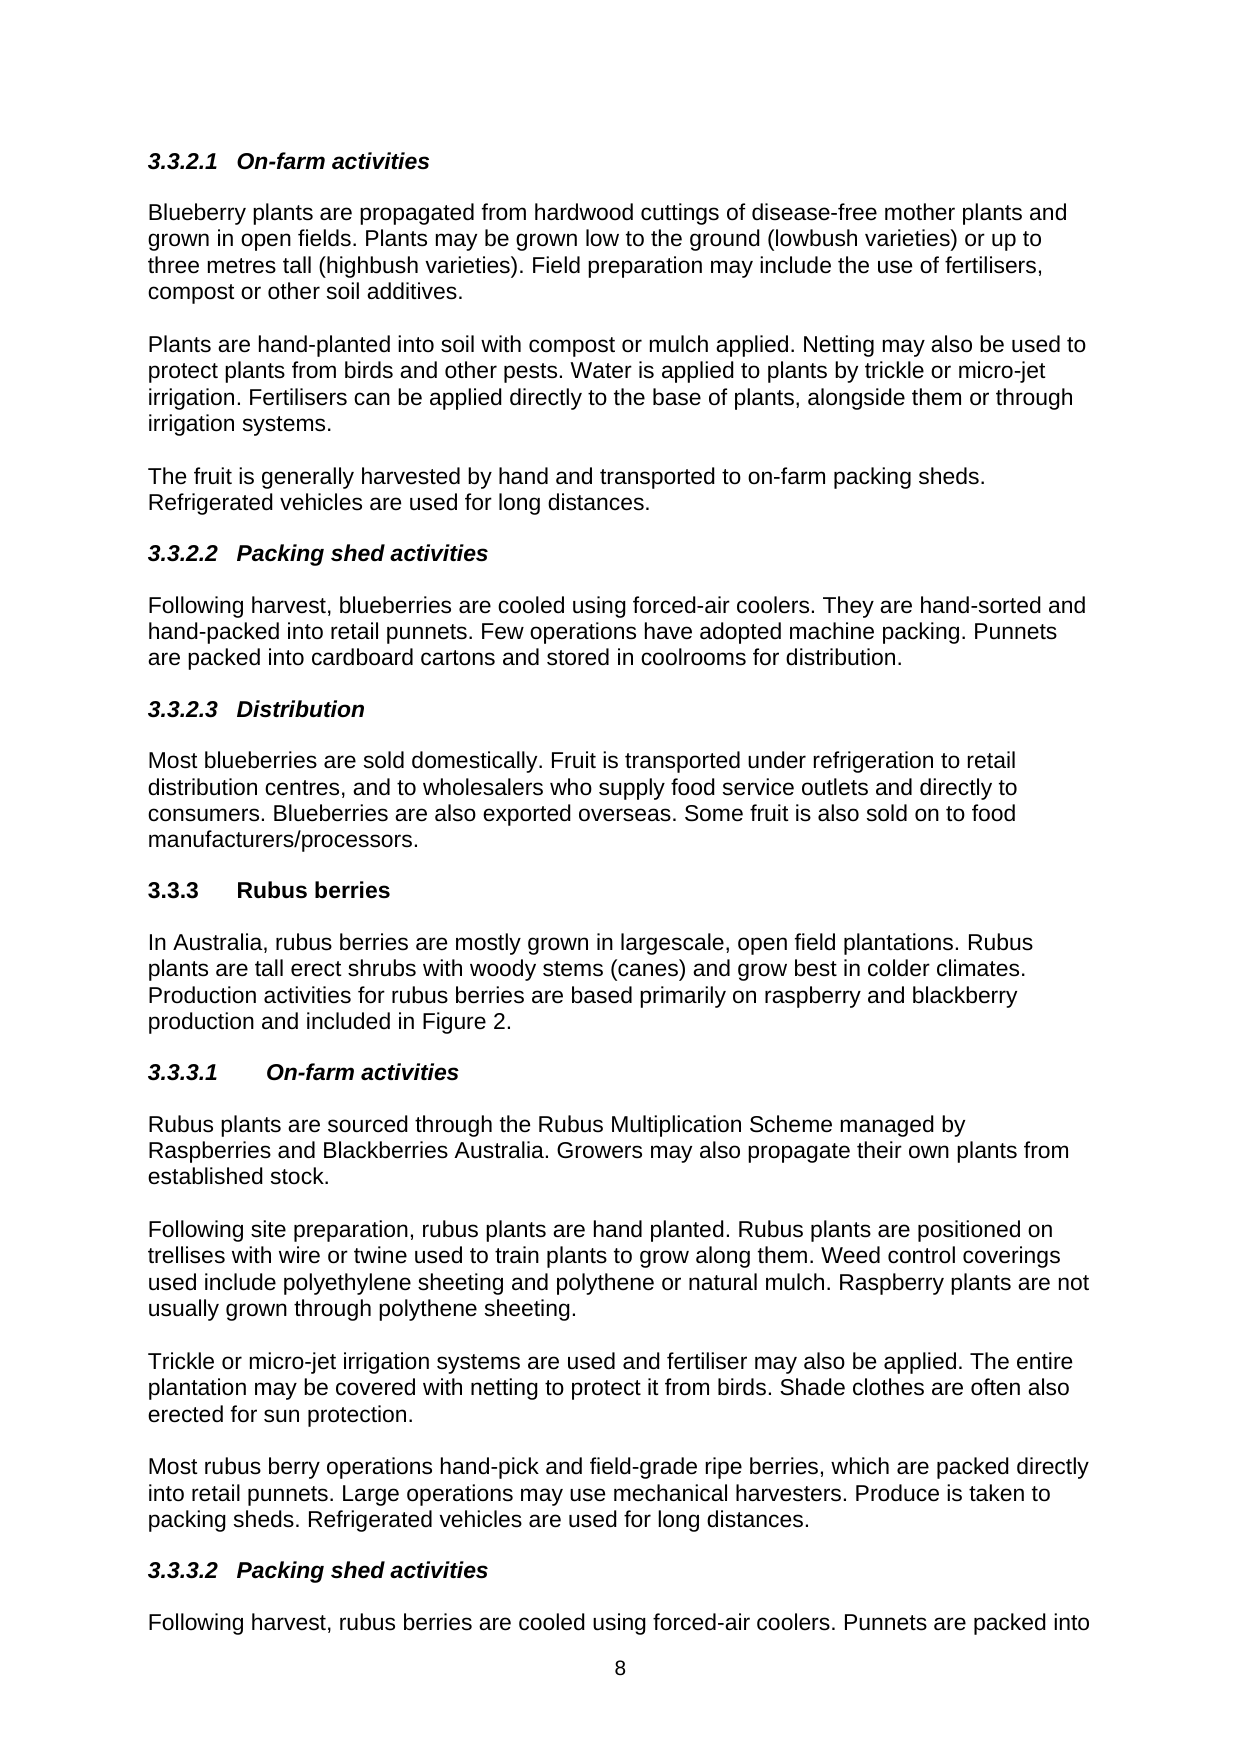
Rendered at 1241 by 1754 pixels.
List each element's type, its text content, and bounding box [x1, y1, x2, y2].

subtitle 3.3.2.2 Packing shed activities [148, 540, 1092, 567]
text Trickle or micro-jet irrigation systems are used and fertiliser may also be applied. The entire plantation may be covered with netting to protect it from birds. Shade clothes are often also erected for sun protection. [148, 1348, 1092, 1427]
text In Australia, rubus berries are mostly grown in largescale, open field plantations. Rubus plants are tall erect shrubs with woody stems (canes) and grow best in colder climates. Production activities for rubus berries are based primarily on raspberry and blackberry production and included in Figure 2. [148, 929, 1092, 1034]
text Rubus plants are sourced through the Rubus Multiplication Scheme managed by Raspberries and Blackberries Australia. Growers may also propagate their own plants from established stock. [148, 1111, 1092, 1190]
subtitle 3.3.3.2 Packing shed activities [148, 1557, 1092, 1584]
subtitle 3.3.3.1 On-farm activities [148, 1059, 1092, 1086]
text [148, 1609, 1092, 1635]
text Blueberry plants are propagated from hardwood cuttings of disease-free mother plants and grown in open fields. Plants may be grown low to the ground (lowbush varieties) or up to three metres tall (highbush varieties). Field preparation may include the use of fertilisers, compost or other soil additives. [148, 199, 1092, 304]
subtitle 3.3.2.1 On-farm activities [148, 148, 1092, 174]
text Plants are hand-planted into soil with compost or mulch applied. Netting may also be used to protect plants from birds and other pests. Water is applied to plants by trickle or micro-jet irrigation. Fertilisers can be applied directly to the base of plants, alongside them or through irrigation systems. [148, 331, 1092, 436]
text Following harvest, blueberries are cooled using forced-air coolers. They are hand-sorted and hand-packed into retail punnets. Few operations have adopted machine packing. Punnets are packed into cardboard cartons and stored in coolrooms for distribution. [148, 592, 1092, 671]
text Following site preparation, rubus plants are hand planted. Rubus plants are positioned on trellises with wire or twine used to train plants to grow along them. Weed control coverings used include polyethylene sheeting and polythene or natural mulch. Raspberry plants are not usually grown through polythene sheeting. [148, 1216, 1092, 1321]
subtitle 3.3.2.3 Distribution [148, 696, 1092, 722]
subtitle 3.3.3 Rubus berries [148, 877, 1092, 904]
text Most rubus berry operations hand-pick and field-grade ripe berries, which are packed directly into retail punnets. Large operations may use mechanical harvesters. Produce is taken to packing sheds. Refrigerated vehicles are used for long distances. [148, 1453, 1092, 1532]
text The fruit is generally harvested by hand and transported to on-farm packing sheds. Refrigerated vehicles are used for long distances. [148, 463, 1092, 515]
text Most blueberries are sold domestically. Fruit is transported under refrigeration to retail distribution centres, and to wholesalers who supply food service outlets and directly to consumers. Blueberries are also exported overseas. Some fruit is also sold on to food manufacturers/processors. [148, 747, 1092, 852]
